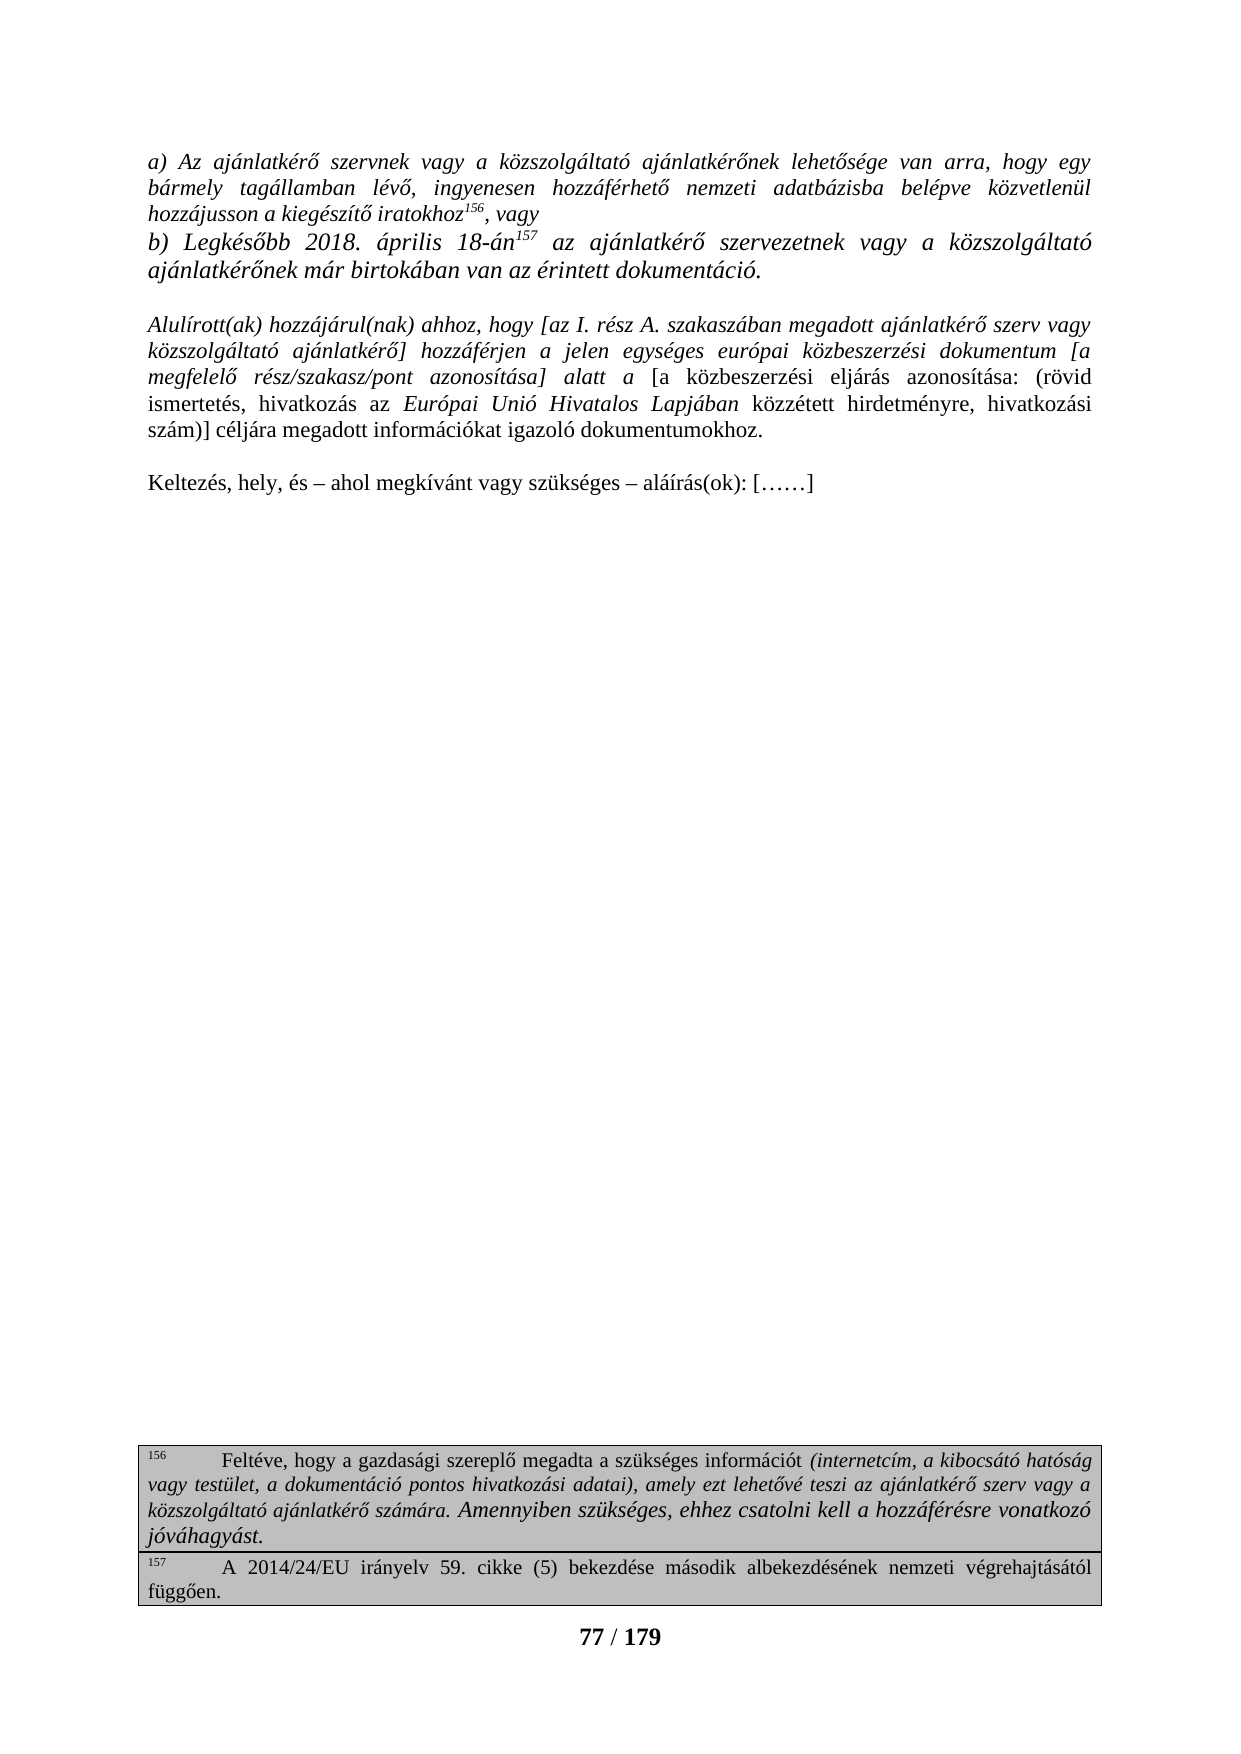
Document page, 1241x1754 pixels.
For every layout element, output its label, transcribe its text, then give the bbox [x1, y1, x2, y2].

text a) Az ajánlatkérő szervnek vagy a közszolgáltató ajánlatkérőnek lehetősége van arra, hogy egy bármely tagállamban lévő, ingyenesen hozzáférhető nemzeti adatbázisba belépve közvetlenül hozzájusson a kiegészítő iratokhoz, vagy [148, 148, 1092, 227]
text b) Legkésőbb 2018. április 18-án az ajánlatkérő szervezetnek vagy a közszolgáltató ajánlatkérőnek már birtokában van az érintett dokumentáció. [148, 227, 1092, 284]
text Keltezés, hely, és – ahol megkívánt vagy szükséges – aláírás(ok): [……] [148, 469, 1092, 495]
text Alulírott(ak) hozzájárul(nak) ahhoz, hogy [az I. rész A. szakaszában megadott ajánlatkérő szerv vagy közszolgáltató ajánlatkérő] hozzáférjen a jelen egységes európai közbeszerzési dokumentum [a megfelelő rész/szakasz/pont azonosítása] alatt a [a közbeszerzési eljárás azonosítása: (rövid ismertetés, hivatkozás az Európai Unió Hivatalos Lapjában közzétett hirdetményre, hivatkozási szám)] céljára megadott információkat igazoló dokumentumokhoz. [148, 311, 1092, 442]
